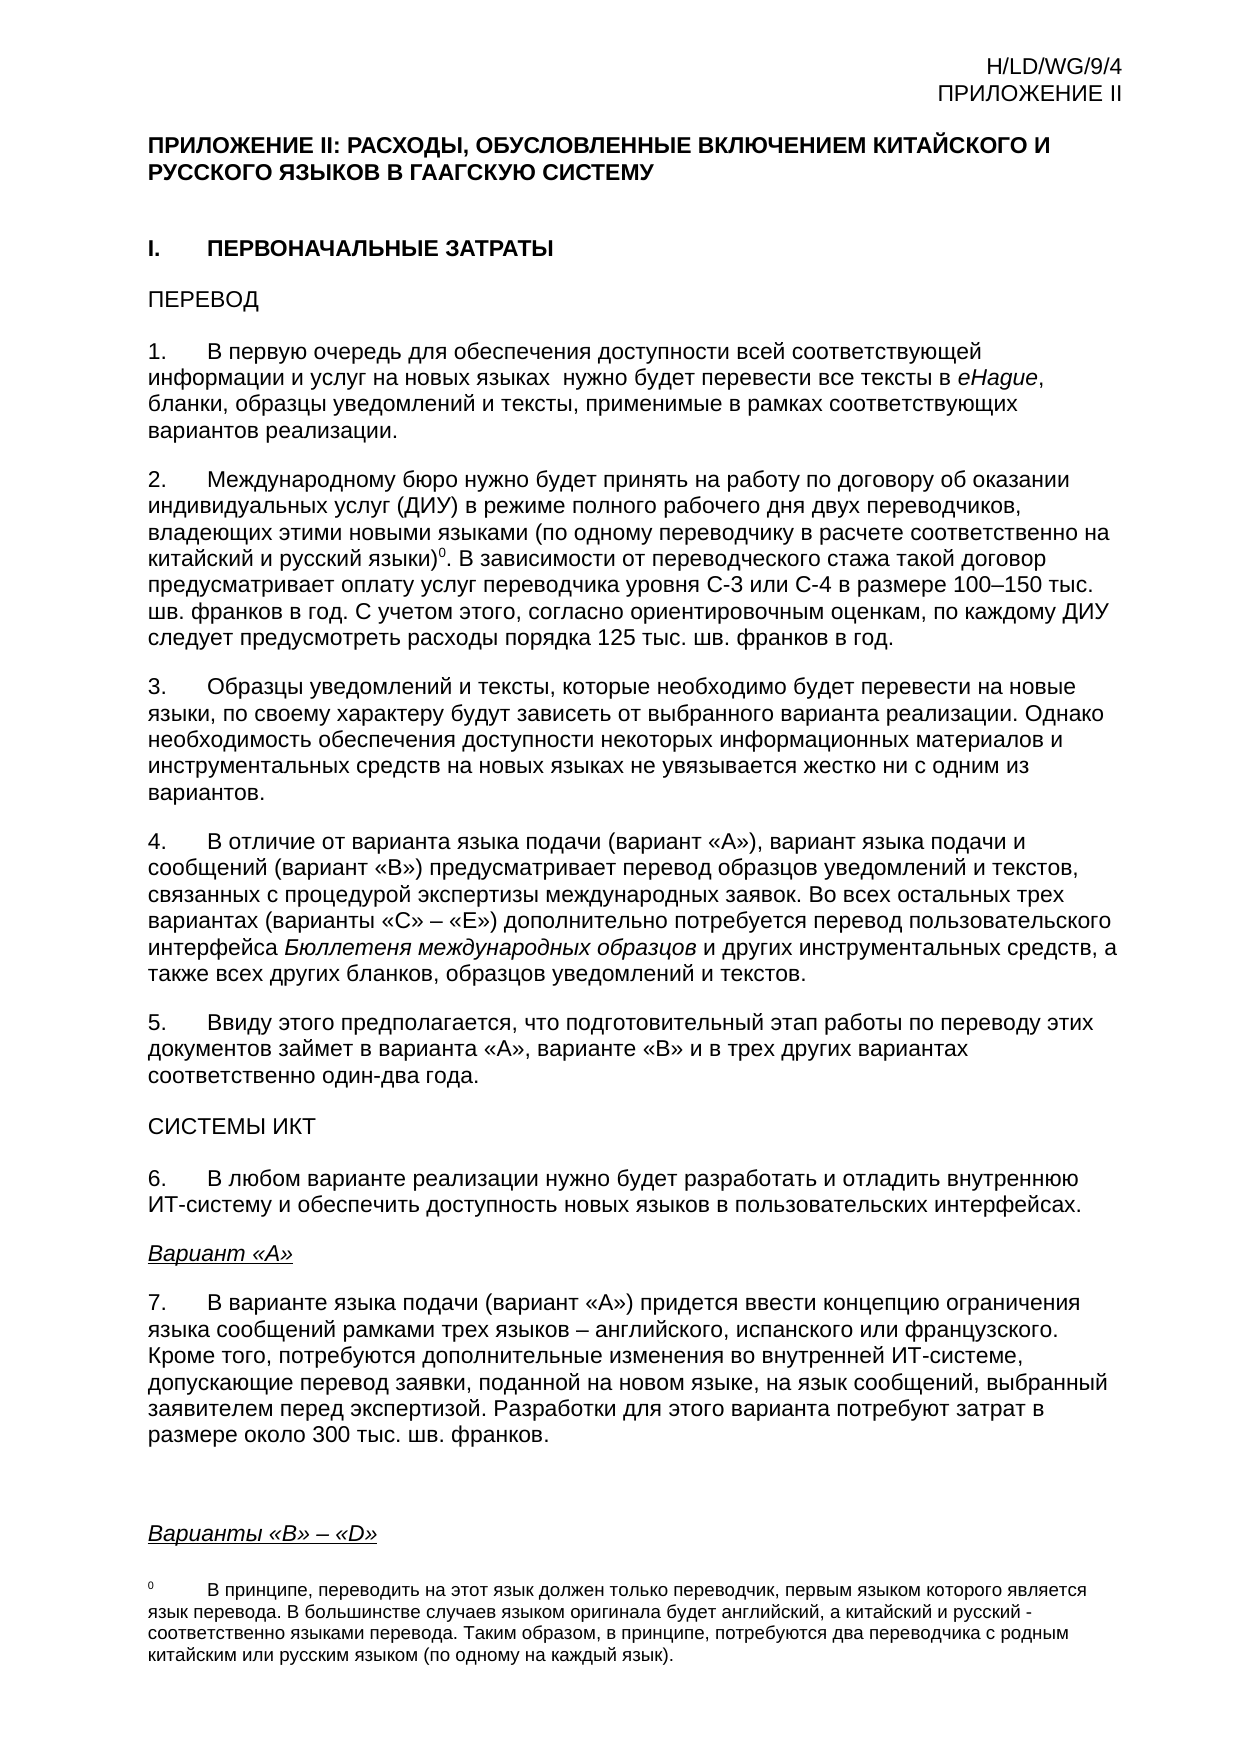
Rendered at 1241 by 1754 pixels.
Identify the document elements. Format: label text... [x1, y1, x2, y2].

list Вариант «A» [148, 1240, 1122, 1266]
subtitle СИСТЕМЫ икт [148, 1113, 1122, 1139]
list Варианты «B» – «D» [148, 1520, 1122, 1546]
list Образцы уведомлений и тексты, которые необходимо будет перевести на новые языки, по своему характеру будут зависеть от выбранного варианта реализации. Однако необходимость обеспечения доступности некоторых информационных материалов и инструментальных средств на новых языках не увязывается жестко ни с одним из вариантов. [148, 673, 1122, 805]
list В первую очередь для обеспечения доступности всей соответствующей информации и услуг на новых языках нужно будет перевести все тексты в eHague, бланки, образцы уведомлений и тексты, применимые в рамках соответствующих вариантов реализации. [148, 338, 1122, 443]
list Ввиду этого предполагается, что подготовительный этап работы по переводу этих документов займет в варианта «А», варианте «В» и в трех других вариантах соответственно один-два года. [148, 1009, 1122, 1088]
subtitle ПЕРЕВОД [148, 286, 1122, 313]
list Международному бюро нужно будет принять на работу по договору об оказании индивидуальных услуг (ДИУ) в режиме полного рабочего дня двух переводчиков, владеющих этими новыми языками (по одному переводчику в расчете соответственно на китайский и русский языки). В зависимости от переводческого стажа такой договор предусматривает оплату услуг переводчика уровня С-3 или С-4 в размере 100–150 тыс. шв. франков в год. С учетом этого, согласно ориентировочным оценкам, по каждому ДИУ следует предусмотреть расходы порядка 125 тыс. шв. франков в год. [148, 466, 1122, 650]
list В отличие от варианта языка подачи (вариант «A»), вариант языка подачи и сообщений (вариант «B») предусматривает перевод образцов уведомлений и текстов, связанных с процедурой экспертизы международных заявок. Во всех остальных трех вариантах (варианты «C» – «E») дополнительно потребуется перевод пользовательского интерфейса Бюллетеня международных образцов и других инструментальных средств, а также всех других бланков, образцов уведомлений и текстов. [148, 828, 1122, 986]
list В варианте языка подачи (вариант «А») придется ввести концепцию ограничения языка сообщений рамками трех языков – английского, испанского или французского. Кроме того, потребуются дополнительные изменения во внутренней ИТ-системе, допускающие перевод заявки, поданной на новом языке, на язык сообщений, выбранный заявителем перед экспертизой. Разработки для этого варианта потребуют затрат в размере около 300 тыс. шв. франков. [148, 1289, 1122, 1447]
subtitle ПРИЛОЖЕНИЕ Ii: РАСХОДЫ, ОБУСЛОВЛЕННЫЕ ВКЛЮЧЕНИЕМ КИТАЙСКОГО И РУССКОГО ЯЗЫКОВ В ГААГСКУЮ СИСТЕМУ [148, 132, 1122, 185]
list В любом варианте реализации нужно будет разработать и отладить внутреннюю ИТ-систему и обеспечить доступность новых языков в пользовательских интерфейсах. [148, 1164, 1122, 1217]
subtitle ПЕРВОНАЧАЛЬНЫЕ ЗАТРАТЫ [148, 235, 1122, 261]
